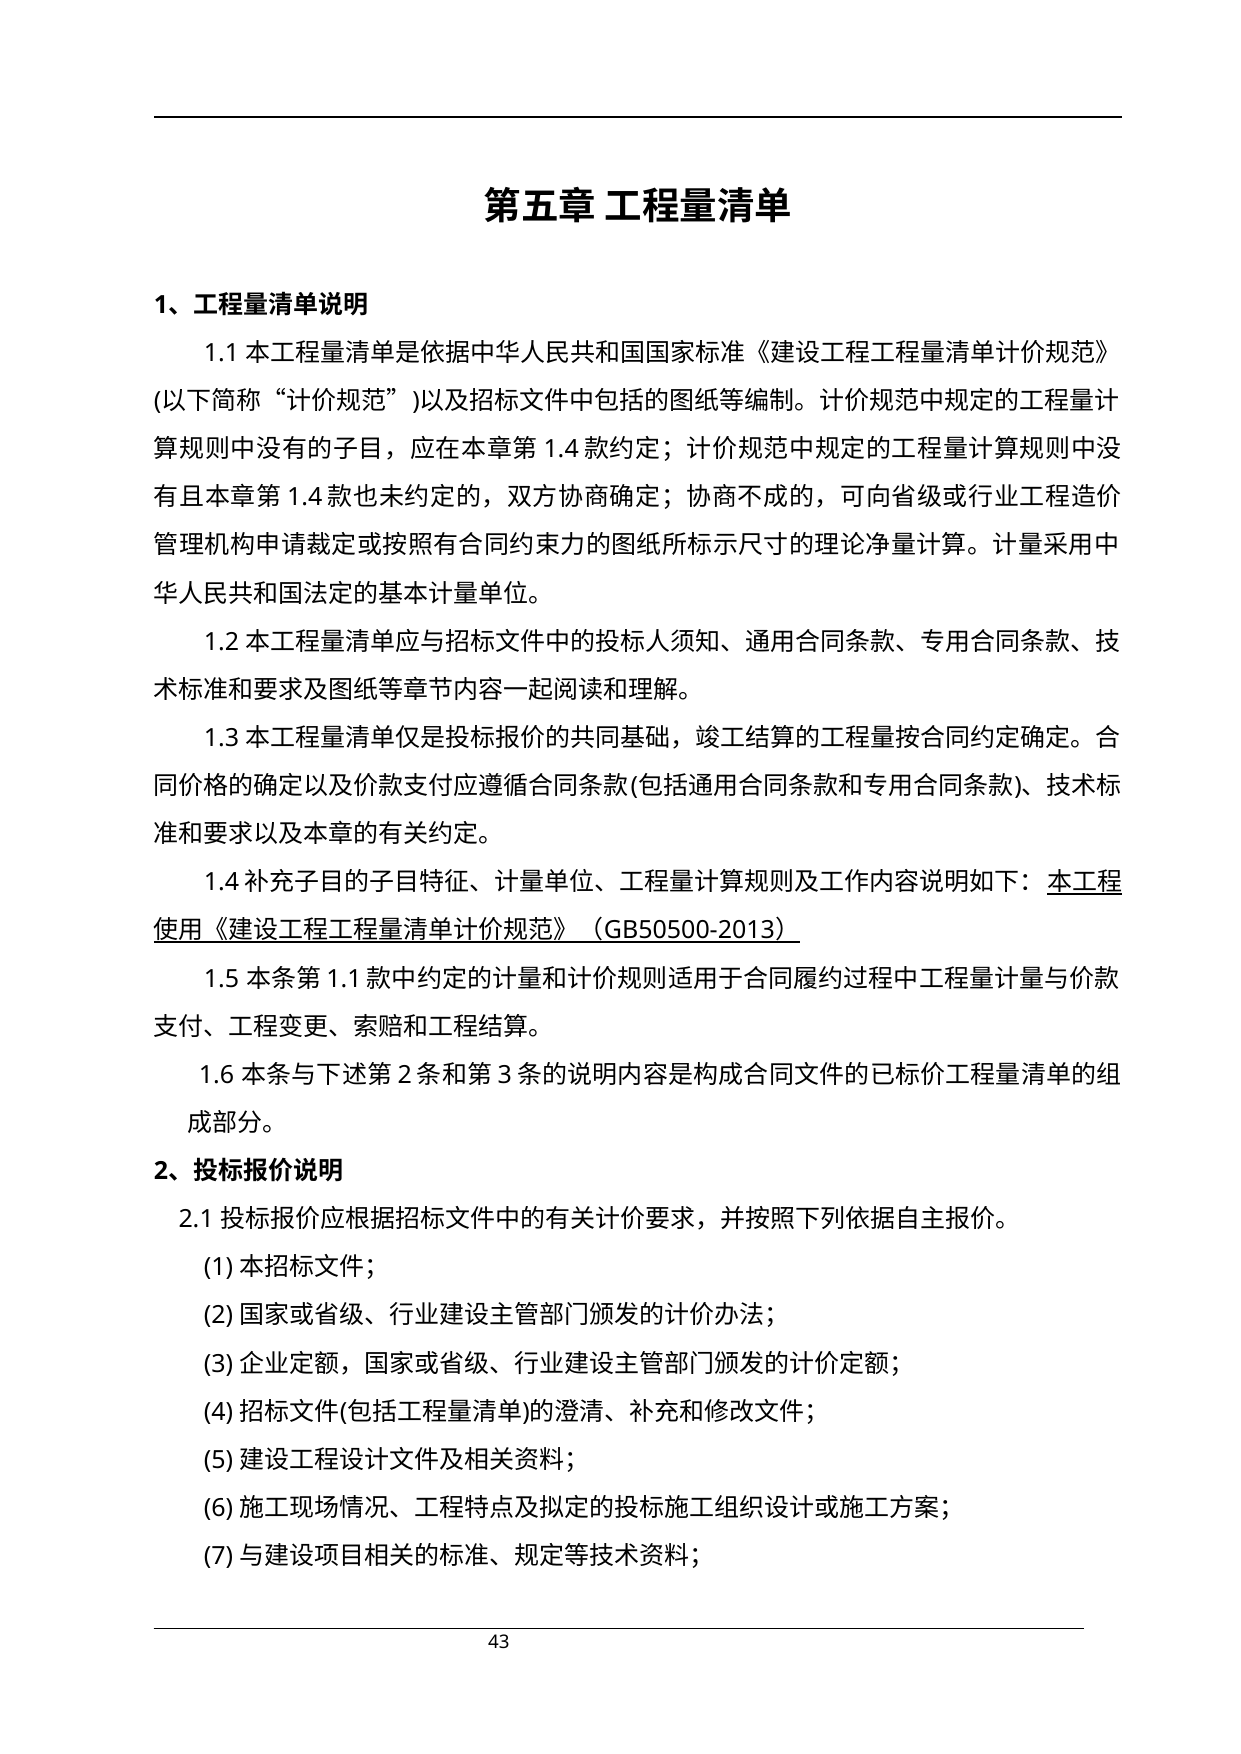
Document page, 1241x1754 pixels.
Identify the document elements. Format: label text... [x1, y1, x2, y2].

text (7) 与建设项目相关的标准、规定等技术资料； [154, 1530, 1122, 1578]
text 1.3 本工程量清单仅是投标报价的共同基础，竣工结算的工程量按合同约定确定。合同价格的确定以及价款支付应遵循合同条款(包括通用合同条款和专用合同条款)、技术标准和要求以及本章的有关约定。 [154, 712, 1122, 856]
text (4) 招标文件(包括工程量清单)的澄清、补充和修改文件； [154, 1385, 1122, 1433]
text (5) 建设工程设计文件及相关资料； [154, 1433, 1122, 1482]
text (3) 企业定额，国家或省级、行业建设主管部门颁发的计价定额； [154, 1337, 1122, 1385]
text 2、投标报价说明 [153, 1145, 1122, 1193]
text 1、工程量清单说明 [153, 278, 1122, 327]
text (6) 施工现场情况、工程特点及拟定的投标施工组织设计或施工方案； [154, 1482, 1122, 1530]
text 1.5 本条第1.1款中约定的计量和计价规则适用于合同履约过程中工程量计量与价款支付、工程变更、索赔和工程结算。 [154, 952, 1122, 1048]
text 1.6 本条与下述第2条和第3条的说明内容是构成合同文件的已标价工程量清单的组成部分。 [187, 1048, 1122, 1145]
text 1.1 本工程量清单是依据中华人民共和国国家标准《建设工程工程量清单计价规范》(以下简称“计价规范”)以及招标文件中包括的图纸等编制。计价规范中规定的工程量计算规则中没有的子目，应在本章第1.4款约定；计价规范中规定的工程量计算规则中没有且本章第1.4款也未约定的，双方协商确定；协商不成的，可向省级或行业工程造价管理机构申请裁定或按照有合同约束力的图纸所标示尺寸的理论净量计算。计量采用中华人民共和国法定的基本计量单位。 [154, 327, 1122, 615]
text 第五章 工程量清单 [153, 155, 1122, 251]
text (2) 国家或省级、行业建设主管部门颁发的计价办法； [154, 1289, 1122, 1337]
text (1) 本招标文件； [154, 1241, 1122, 1289]
text 1.2 本工程量清单应与招标文件中的投标人须知、通用合同条款、专用合同条款、技术标准和要求及图纸等章节内容一起阅读和理解。 [154, 615, 1122, 712]
text 2.1 投标报价应根据招标文件中的有关计价要求，并按照下列依据自主报价。 [153, 1193, 1122, 1241]
text 1.4补充子目的子目特征、计量单位、工程量计算规则及工作内容说明如下：本工程使用《建设工程工程量清单计价规范》（GB50500-2013） [154, 856, 1122, 952]
